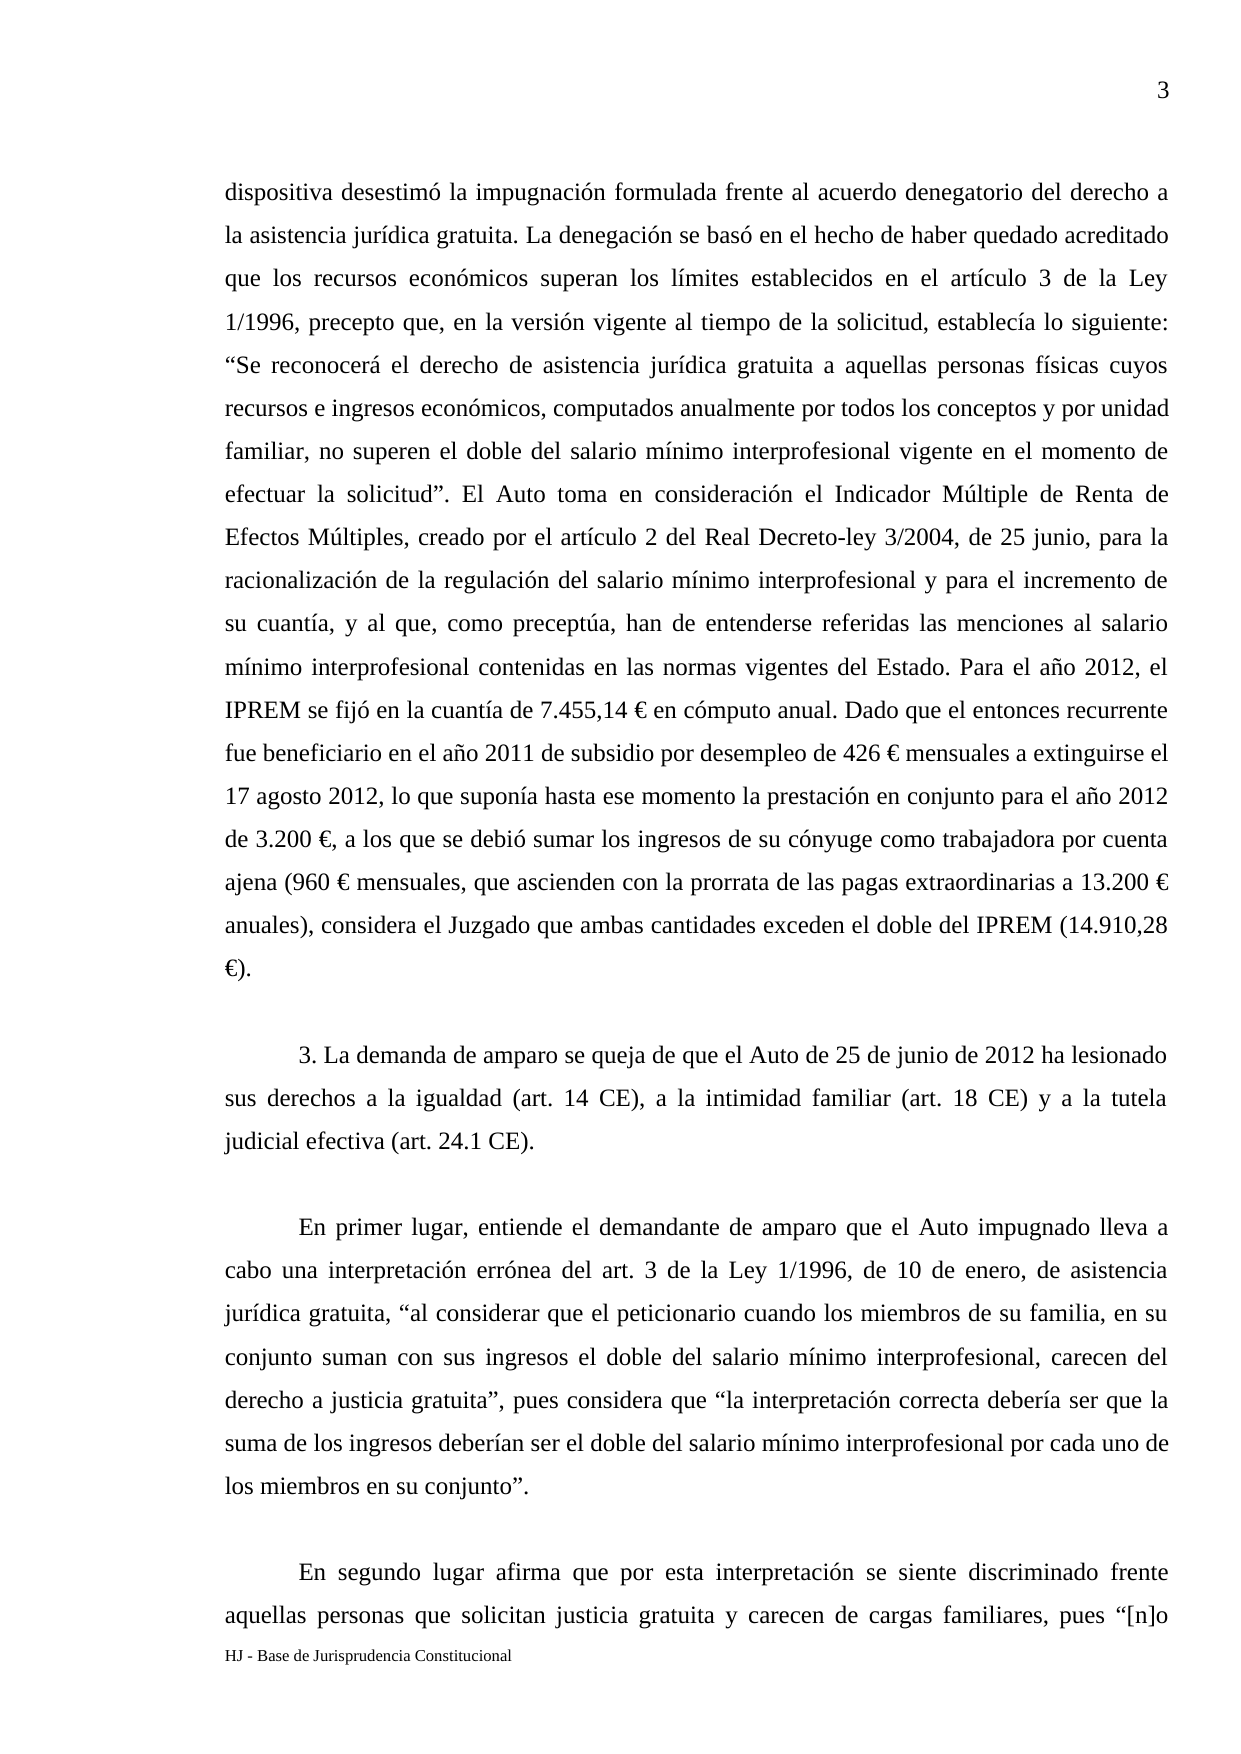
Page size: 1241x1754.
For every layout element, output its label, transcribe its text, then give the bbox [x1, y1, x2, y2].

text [224, 1557, 1169, 1629]
text En primer lugar, entiende el demandante de amparo que el Auto impugnado lleva a cabo una interpretación errónea del art. 3 de la Ley 1/1996, de 10 de enero, de asistencia jurídica gratuita, “al considerar que el peticionario cuando los miembros de su familia, en su conjunto suman con sus ingresos el doble del salario mínimo interprofesional, carecen del derecho a justicia gratuita”, pues considera que “la interpretación correcta debería ser que la suma de los ingresos deberían ser el doble del salario mínimo interprofesional por cada uno de los miembros en su conjunto”. [224, 1212, 1169, 1500]
text 3. La demanda de amparo se queja de que el Auto de 25 de junio de 2012 ha lesionado sus derechos a la igualdad (art. 14 CE), a la intimidad familiar (art. 18 CE) y a la tutela judicial efectiva (art. 24.1 CE). [224, 1040, 1169, 1155]
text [224, 177, 1169, 982]
